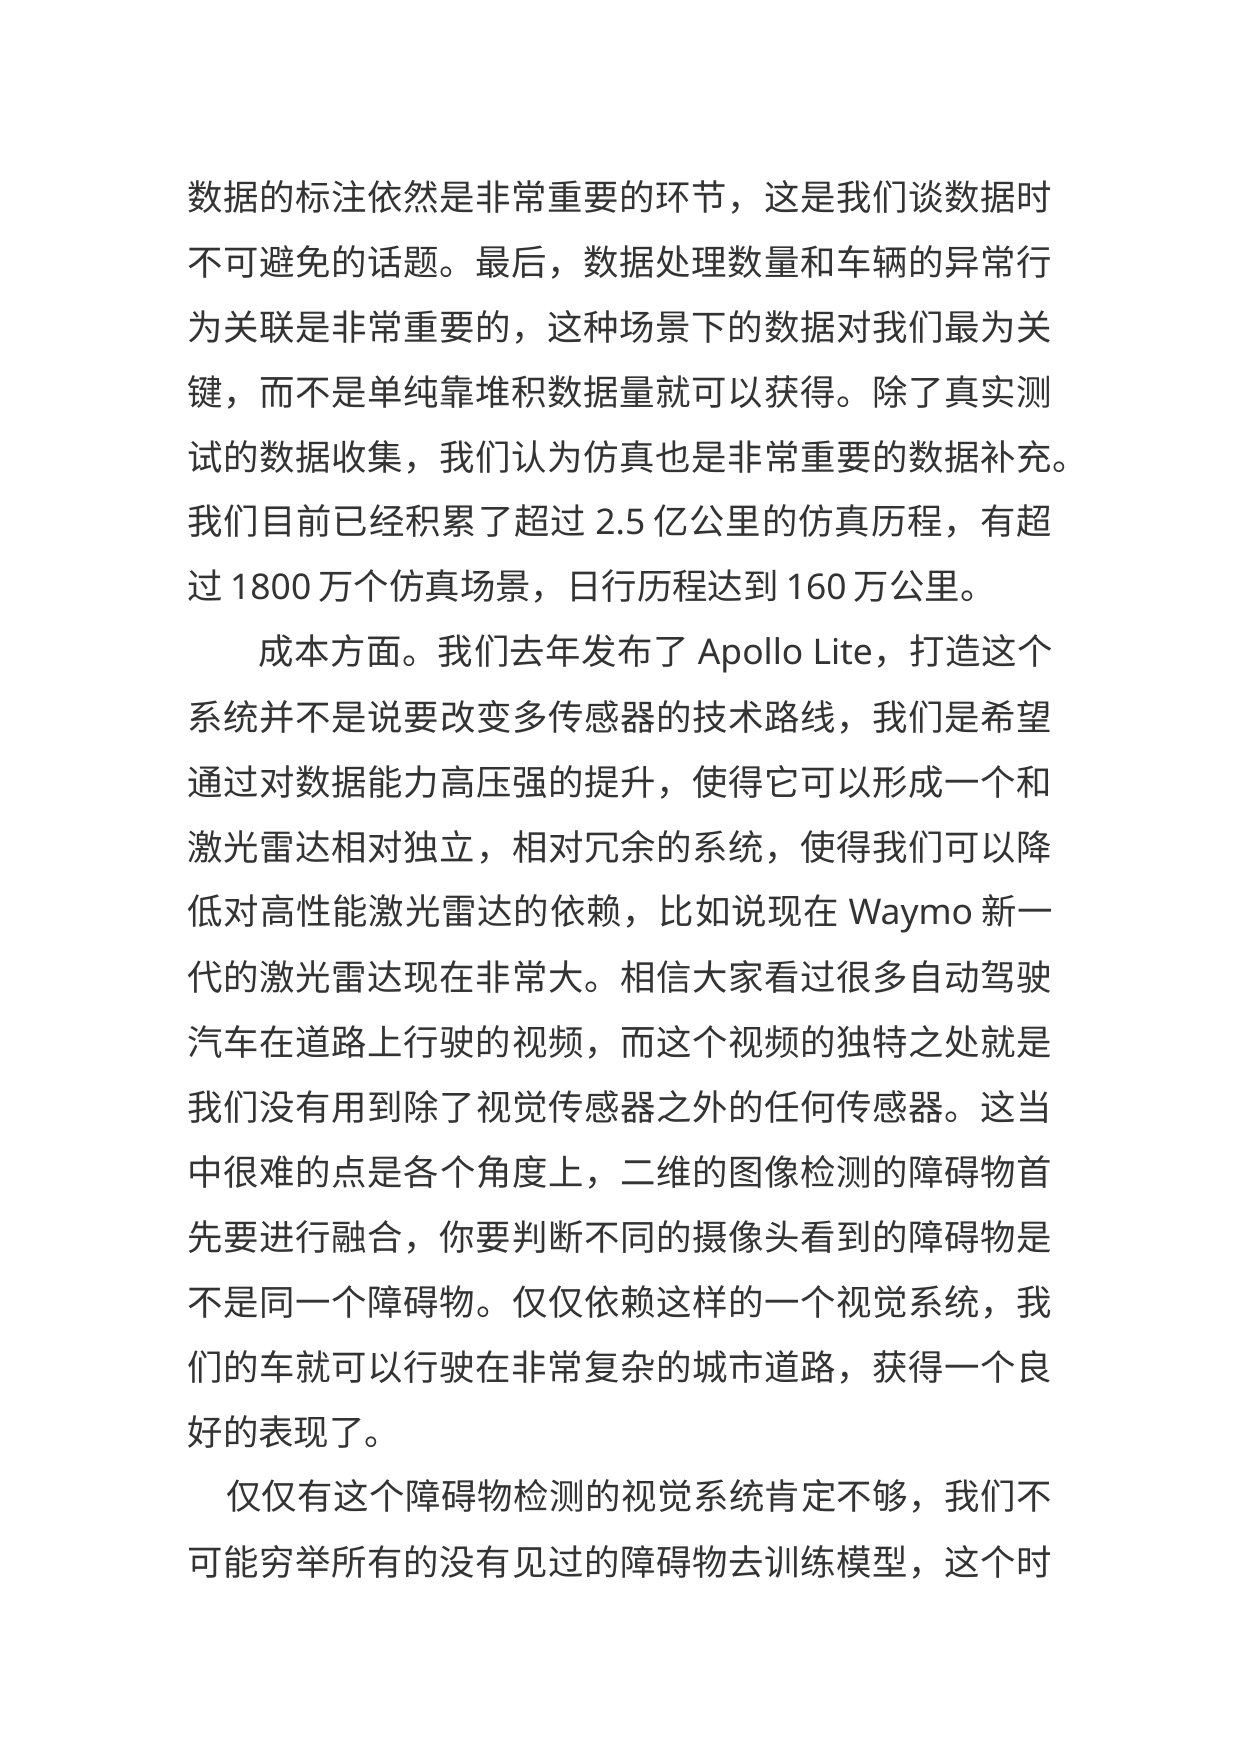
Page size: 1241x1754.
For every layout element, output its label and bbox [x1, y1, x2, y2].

text [187, 617, 1053, 1592]
text [187, 162, 1053, 617]
